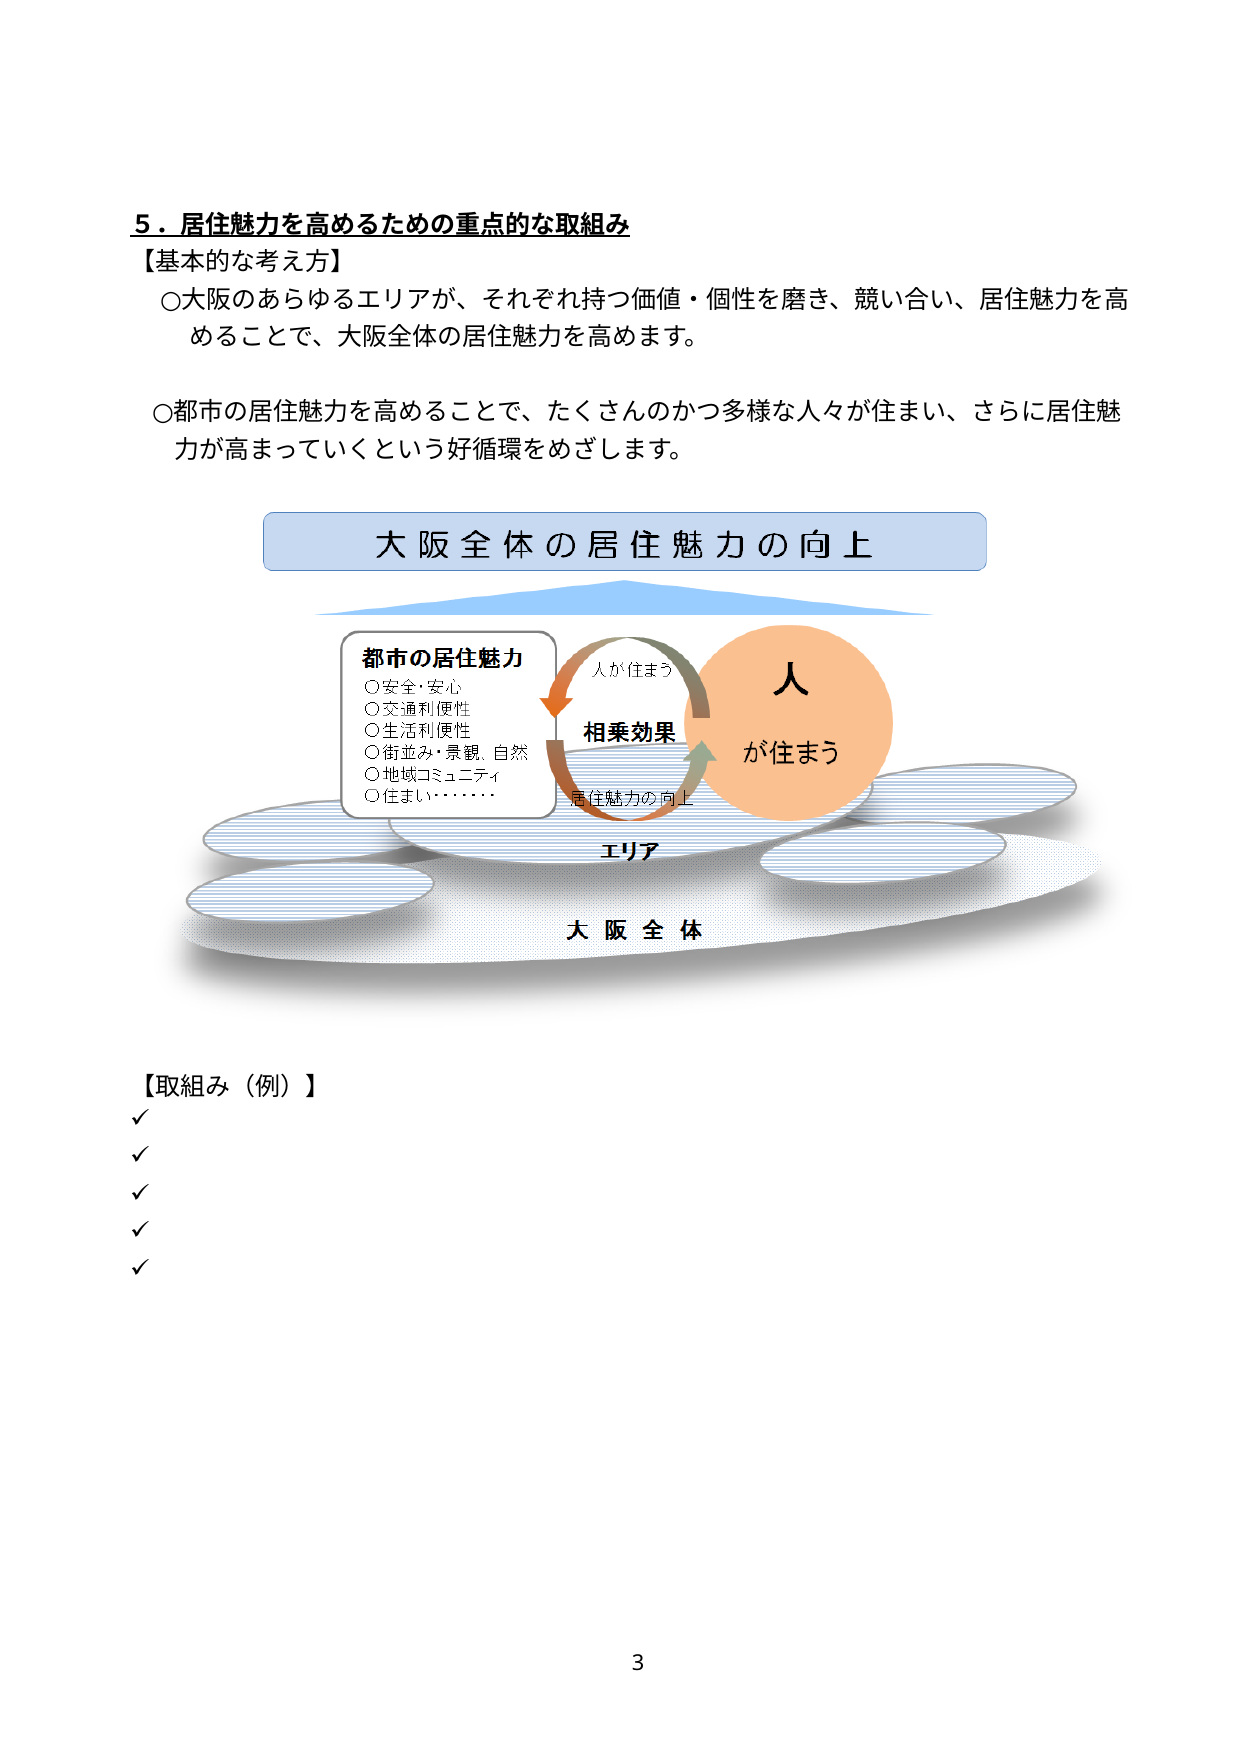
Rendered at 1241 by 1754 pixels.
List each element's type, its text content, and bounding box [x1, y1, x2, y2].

text 【取組み（例）】 [130, 1066, 1146, 1104]
text ５．居住魅力を高めるための重点的な取組み [130, 204, 1146, 241]
text ○大阪のあらゆるエリアが、それぞれ持つ価値・個性を磨き、競い合い、居住魅力を高めることで、大阪全体の居住魅力を高めます。 [160, 279, 1146, 354]
picture [141, 512, 1143, 1033]
text ○都市の居住魅力を高めることで、たくさんのかつ多様な人々が住まい、さらに居住魅力が高まっていくという好循環をめざします。 [152, 391, 1146, 466]
text 【基本的な考え方】 [130, 241, 1146, 279]
